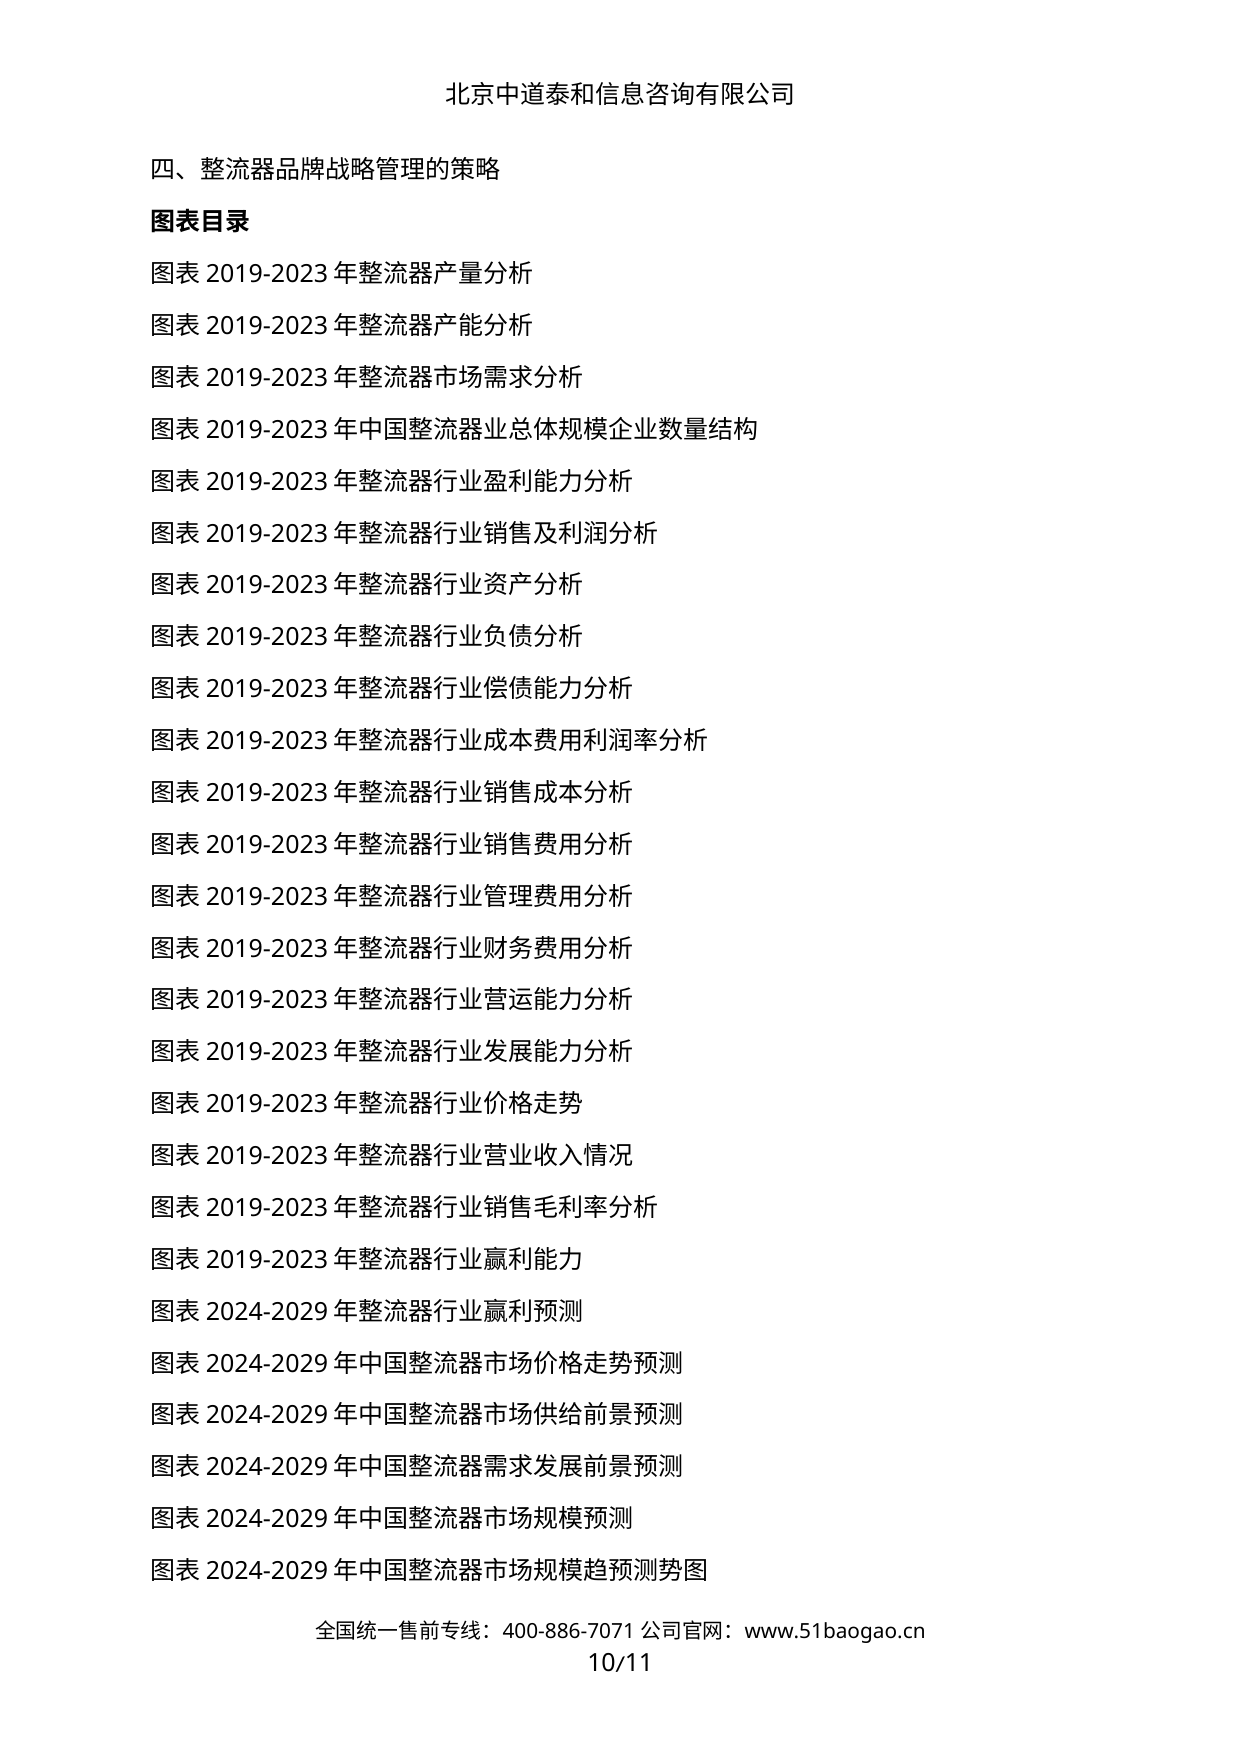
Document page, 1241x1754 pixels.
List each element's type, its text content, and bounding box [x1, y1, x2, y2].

text 图表 2019-2023年整流器行业销售及利润分析 [150, 513, 1090, 549]
text 图表 2019-2023年整流器行业资产分析 [150, 565, 1090, 601]
text 图表 2019-2023年整流器行业营业收入情况 [150, 1136, 1090, 1172]
text 图表 2019-2023年整流器行业财务费用分析 [150, 928, 1090, 964]
text 图表 2019-2023年整流器市场需求分析 [150, 357, 1090, 394]
text 图表 2019-2023年整流器行业销售成本分析 [150, 772, 1090, 809]
text 图表 2019-2023年中国整流器业总体规模企业数量结构 [150, 409, 1090, 446]
text 图表 2024-2029年中国整流器市场价格走势预测 [150, 1343, 1090, 1379]
text 图表 2024-2029年中国整流器需求发展前景预测 [150, 1447, 1090, 1483]
text 图表 2019-2023年整流器产能分析 [150, 306, 1090, 342]
text 图表 2019-2023年整流器行业盈利能力分析 [150, 461, 1090, 497]
text 图表 2019-2023年整流器行业偿债能力分析 [150, 669, 1090, 705]
text 图表 2019-2023年整流器行业发展能力分析 [150, 1032, 1090, 1068]
text 图表 2019-2023年整流器行业管理费用分析 [150, 876, 1090, 912]
text 图表 2024-2029年中国整流器市场规模趋预测势图 [150, 1551, 1090, 1587]
text 四、整流器品牌战略管理的策略 [150, 150, 1090, 186]
text 图表 2019-2023年整流器行业价格走势 [150, 1084, 1090, 1120]
text 图表 2024-2029年整流器行业赢利预测 [150, 1291, 1090, 1327]
text 图表 2019-2023年整流器行业销售毛利率分析 [150, 1187, 1090, 1224]
text 图表 2019-2023年整流器产量分析 [150, 254, 1090, 290]
text 图表 2024-2029年中国整流器市场供给前景预测 [150, 1395, 1090, 1431]
text 图表 2019-2023年整流器行业销售费用分析 [150, 824, 1090, 861]
text 图表目录 [150, 202, 1090, 238]
text 图表 2019-2023年整流器行业成本费用利润率分析 [150, 721, 1090, 757]
text 图表 2019-2023年整流器行业赢利能力 [150, 1239, 1090, 1276]
text 图表 2019-2023年整流器行业营运能力分析 [150, 980, 1090, 1016]
text 图表 2024-2029年中国整流器市场规模预测 [150, 1499, 1090, 1535]
text 图表 2019-2023年整流器行业负债分析 [150, 617, 1090, 653]
